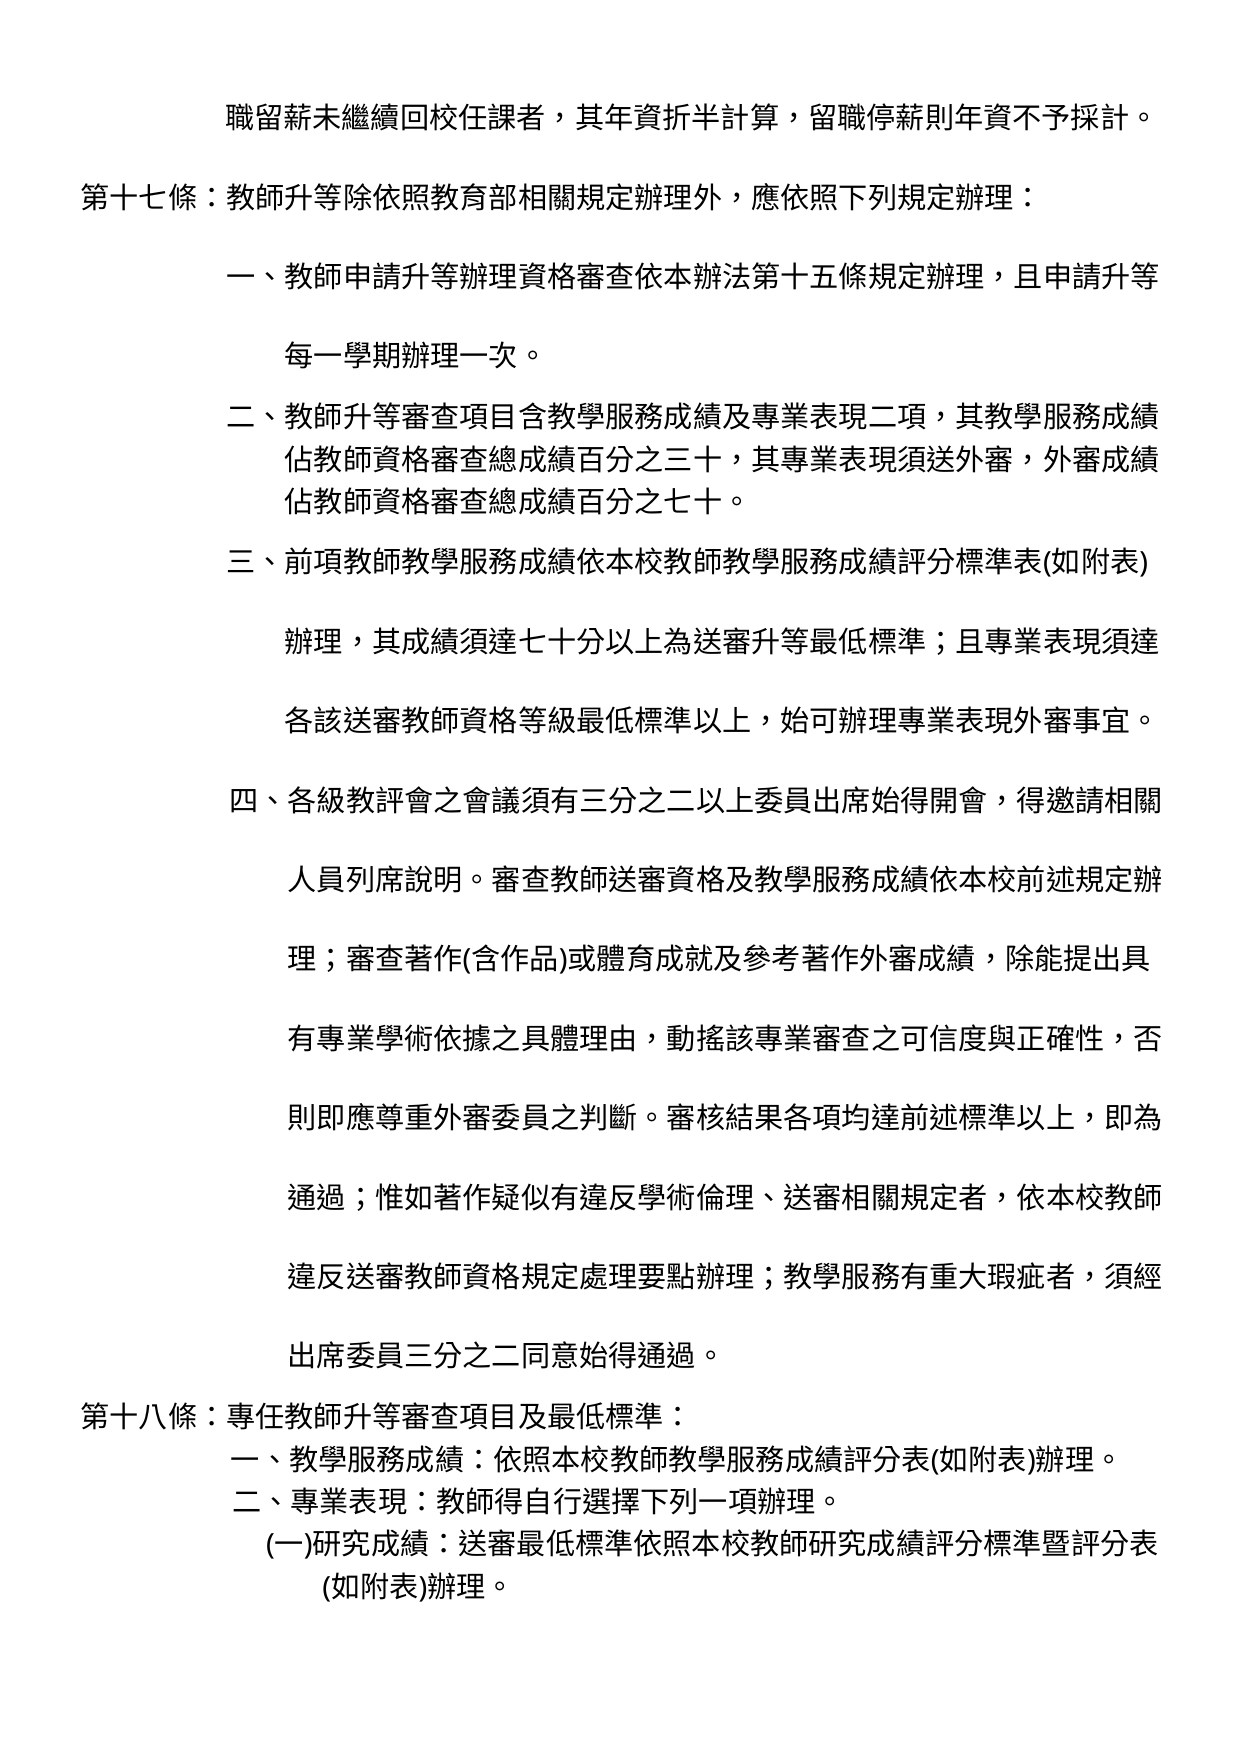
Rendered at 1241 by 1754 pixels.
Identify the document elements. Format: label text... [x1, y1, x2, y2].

text 四、各級教評會之會議須有三分之二以上委員出席始得開會，得邀請相關人員列席說明。審查教師送審資格及教學服務成績依本校前述規定辦理；審查著作(含作品)或體育成就及參考著作外審成績，除能提出具有專業學術依據之具體理由，動搖該專業審查之可信度與正確性，否則即應尊重外審委員之判斷。審核結果各項均達前述標準以上，即為通過；惟如著作疑似有違反學術倫理、送審相關規定者，依本校教師違反送審教師資格規定處理要點辦理；教學服務有重大瑕疵者，須經出席委員三分之二同意始得通過。 [229, 759, 1166, 1394]
text 一、教學服務成績：依照本校教師教學服務成績評分表(如附表)辦理。 [158, 1436, 1166, 1478]
text (一)研究成績：送審最低標準依照本校教師研究成績評分標準暨評分表(如附表)辦理。 [266, 1521, 1166, 1606]
text 一、教師申請升等辦理資格審查依本辦法第十五條規定辦理，且申請升等每一學期辦理一次。 [226, 235, 1166, 394]
text 第十七條：教師升等除依照教育部相關規定辦理外，應依照下列規定辦理： [80, 156, 1166, 235]
text 二、教師升等審查項目含教學服務成績及專業表現二項，其教學服務成績佔教師資格審查總成績百分之三十，其專業表現須送外審，外審成績佔教師資格審查總成績百分之七十。 [226, 394, 1166, 521]
text 三、前項教師教學服務成績依本校教師教學服務成績評分標準表(如附表)辦理，其成績須達七十分以上為送審升等最低標準；且專業表現須達各該送審教師資格等級最低標準以上，始可辦理專業表現外審事宜。 [226, 521, 1166, 759]
text 二、專業表現：教師得自行選擇下列一項辦理。 [159, 1478, 1166, 1521]
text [80, 76, 1166, 156]
text 第十八條：專任教師升等審查項目及最低標準： [80, 1394, 1166, 1436]
